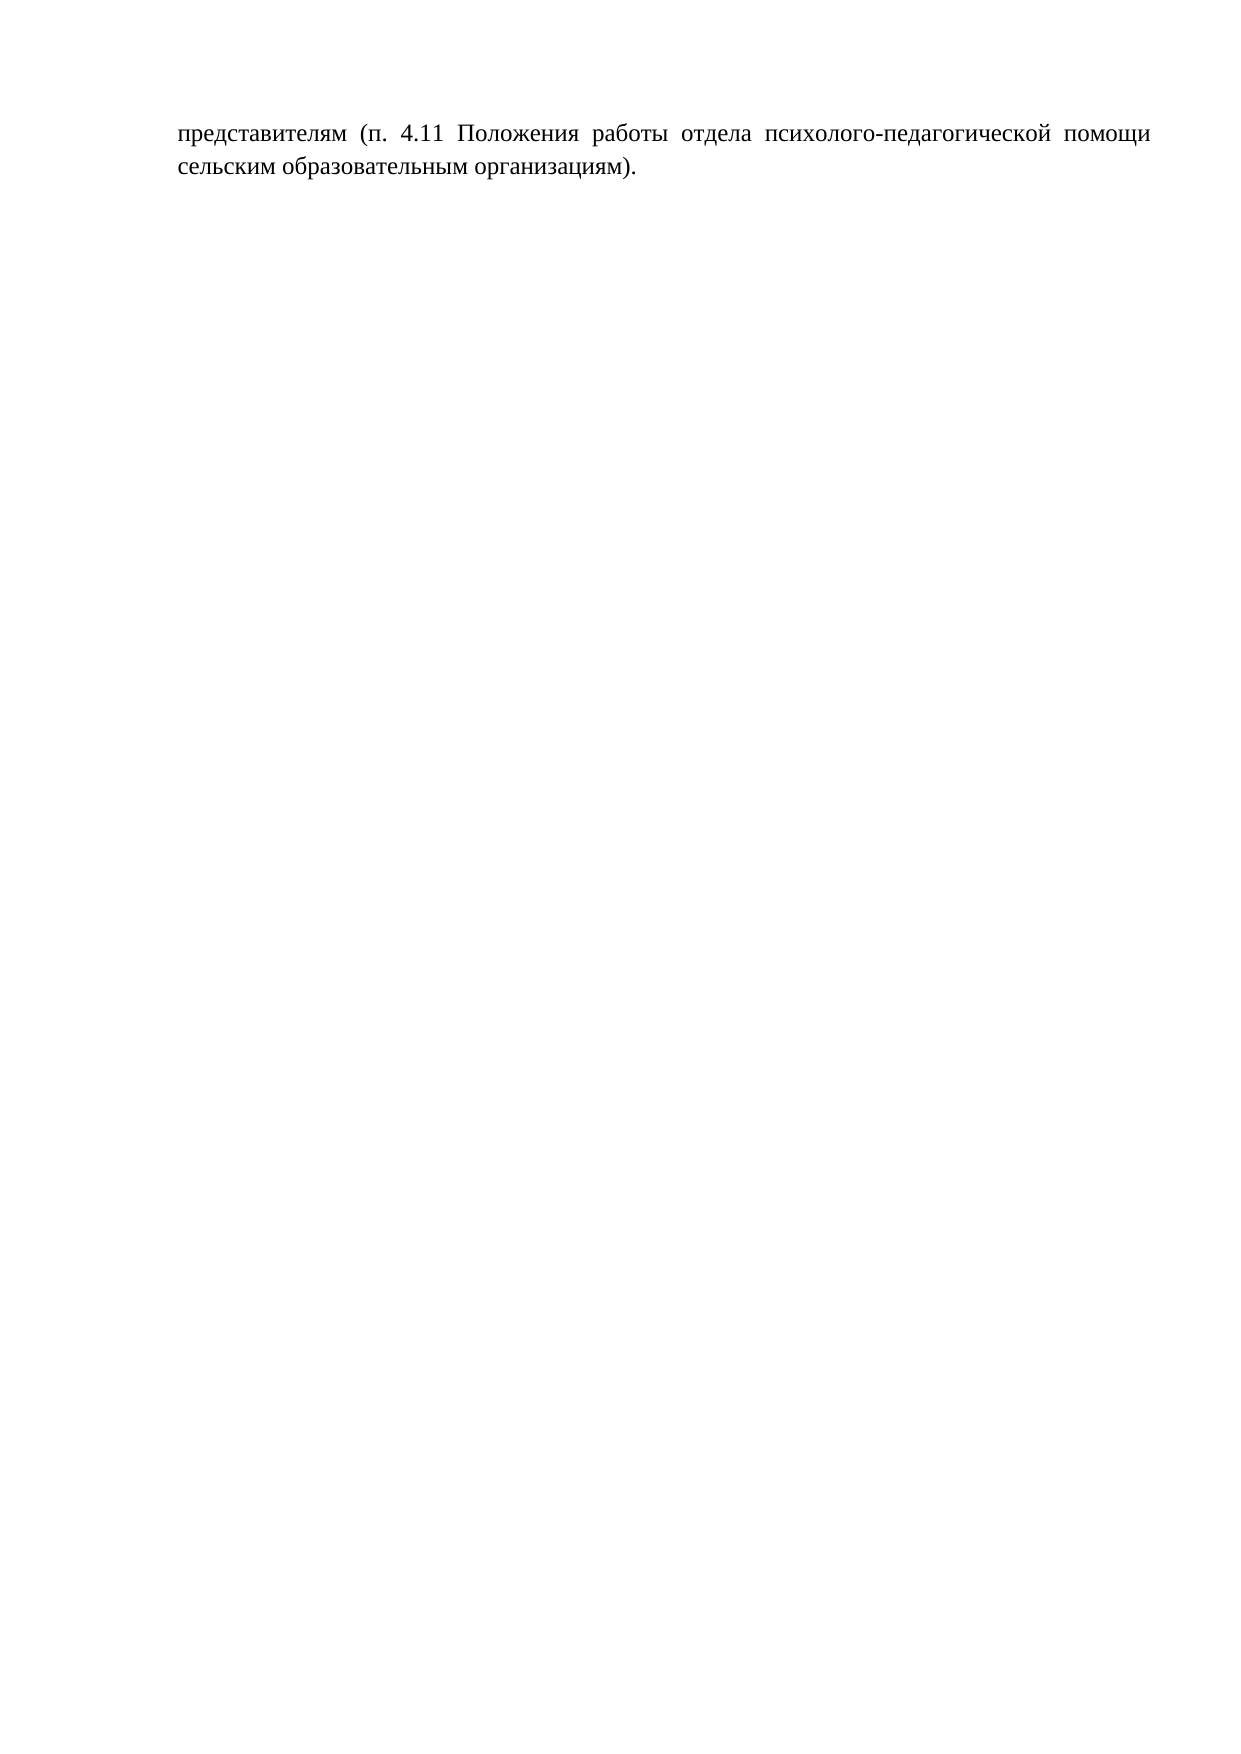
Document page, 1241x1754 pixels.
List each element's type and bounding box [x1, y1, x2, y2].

text [177, 118, 1152, 180]
